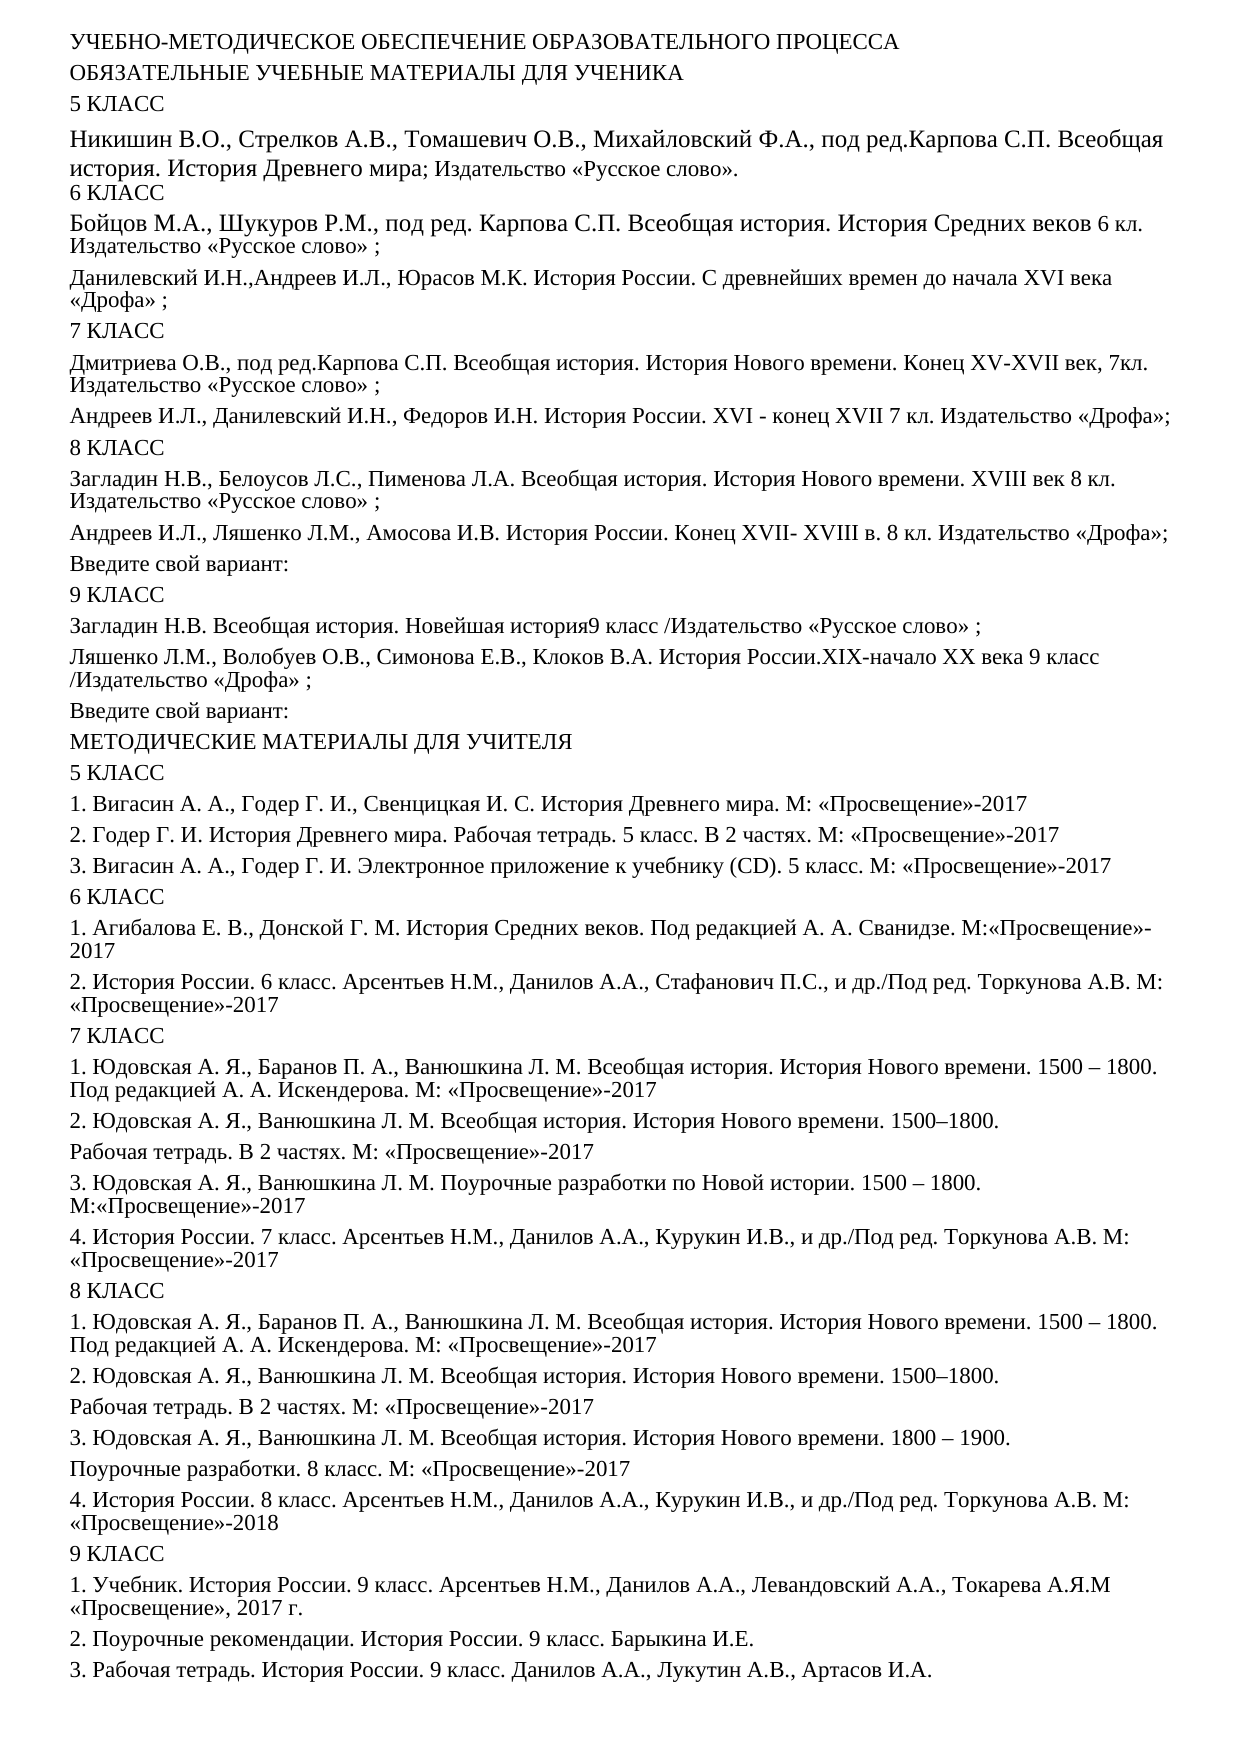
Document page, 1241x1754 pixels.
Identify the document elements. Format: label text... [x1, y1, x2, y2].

text Введите свой вариант: [69, 553, 1172, 576]
text 2. Поурочные рекомендации. История России. 9 класс. Барыкина И.Е. [69, 1628, 1172, 1651]
text ОБЯЗАТЕЛЬНЫЕ УЧЕБНЫЕ МАТЕРИАЛЫ ДЛЯ УЧЕНИКА [69, 62, 1172, 85]
text 2. История России. 6 класс. Арсентьев Н.М., Данилов А.А., Стафанович П.С., и др./Под ред. Торкунова А.В. М: «Просвещение»-2017 [69, 971, 1172, 1017]
text УЧЕБНО-МЕТОДИЧЕСКОЕ ОБЕСПЕЧЕНИЕ ОБРАЗОВАТЕЛЬНОГО ПРОЦЕССА [69, 31, 1172, 54]
text Дмитриева О.В., под ред.Карпова С.П. Всеобщая история. История Нового времени. Конец XV-XVII век, 7кл. Издательство «Русское слово» ; [69, 352, 1172, 397]
text 5 КЛАСС [69, 93, 1172, 116]
text 1. Учебник. История России. 9 класс. Арсентьев Н.М., Данилов А.А., Левандовский А.А., Токарева А.Я.М «Просвещение», 2017 г. [69, 1574, 1172, 1620]
text 4. История России. 7 класс. Арсентьев Н.М., Данилов А.А., Курукин И.В., и др./Под ред. Торкунова А.В. М: «Просвещение»-2017 [69, 1226, 1172, 1272]
text Ляшенко Л.М., Волобуев О.В., Симонова Е.В., Клоков В.А. История России.XIX-начало XX века 9 класс /Издательство «Дрофа» ; [69, 646, 1172, 692]
text 9 КЛАСС [69, 1543, 1172, 1566]
text 7 КЛАСС [69, 321, 1172, 343]
text 2. Годер Г. И. История Древнего мира. Рабочая тетрадь. 5 класс. В 2 частях. М: «Просвещение»-2017 [69, 824, 1172, 847]
text 4. История России. 8 класс. Арсентьев Н.М., Данилов А.А., Курукин И.В., и др./Под ред. Торкунова А.В. М: «Просвещение»-2018 [69, 1489, 1172, 1535]
text Андреев И.Л., Ляшенко Л.М., Амосова И.В. История России. Конец XVII- XVIII в. 8 кл. Издательство «Дрофа»; [69, 522, 1172, 544]
text 8 КЛАСС [69, 437, 1172, 459]
text 2. Юдовская А. Я., Ванюшкина Л. М. Всеобщая история. История Нового времени. 1500–1800. [69, 1110, 1172, 1133]
text 3. Юдовская А. Я., Ванюшкина Л. М. Поурочные разработки по Новой истории. 1500 – 1800. М:«Просвещение»-2017 [69, 1172, 1172, 1218]
text 5 КЛАСС [69, 762, 1172, 785]
text 1. Юдовская А. Я., Баранов П. А., Ванюшкина Л. М. Всеобщая история. История Нового времени. 1500 – 1800. Под редакцией А. А. Искендерова. М: «Просвещение»-2017 [69, 1056, 1172, 1102]
text 9 КЛАСС [69, 584, 1172, 607]
text 7 КЛАСС [69, 1025, 1172, 1048]
text 6 КЛАСС [69, 182, 1172, 204]
text 1. Вигасин А. А., Годер Г. И., Свенцицкая И. С. История Древнего мира. М: «Просвещение»-2017 [69, 793, 1172, 816]
text 3. Юдовская А. Я., Ванюшкина Л. М. Всеобщая история. История Нового времени. 1800 – 1900. [69, 1427, 1172, 1450]
text 3. Рабочая тетрадь. История России. 9 класс. Данилов А.А., Лукутин А.В., Артасов И.А. [69, 1659, 1172, 1682]
text Бойцов М.А., Шукуров Р.М., под ред. Карпова С.П. Всеобщая история. История Средних веков 6 кл. Издательство «Русское слово» ; [69, 213, 1172, 258]
text 2. Юдовская А. Я., Ванюшкина Л. М. Всеобщая история. История Нового времени. 1500–1800. [69, 1365, 1172, 1388]
text Поурочные разработки. 8 класс. М: «Просвещение»-2017 [69, 1458, 1172, 1481]
text 8 КЛАСС [69, 1280, 1172, 1303]
text Введите свой вариант: [69, 700, 1172, 723]
text 1. Юдовская А. Я., Баранов П. А., Ванюшкина Л. М. Всеобщая история. История Нового времени. 1500 – 1800. Под редакцией А. А. Искендерова. М: «Просвещение»-2017 [69, 1311, 1172, 1357]
text Рабочая тетрадь. В 2 частях. М: «Просвещение»-2017 [69, 1396, 1172, 1419]
text Загладин Н.В., Белоусов Л.С., Пименова Л.А. Всеобщая история. История Нового времени. XVIII век 8 кл. Издательство «Русское слово» ; [69, 468, 1172, 513]
text Никишин В.О., Стрелков А.В., Томашевич О.В., Михайловский Ф.А., под ред.Карпова С.П. Всеобщая история. История Древнего мира; Издательство «Русское слово». [69, 124, 1172, 182]
text МЕТОДИЧЕСКИЕ МАТЕРИАЛЫ ДЛЯ УЧИТЕЛЯ [69, 731, 1172, 754]
text Андреев И.Л., Данилевский И.Н., Федоров И.Н. История России. XVI - конец XVII 7 кл. Издательство «Дрофа»; [69, 406, 1172, 428]
text Рабочая тетрадь. В 2 частях. М: «Просвещение»-2017 [69, 1141, 1172, 1164]
text 1. Агибалова Е. В., Донской Г. М. История Средних веков. Под редакцией А. А. Сванидзе. М:«Просвещение»-2017 [69, 917, 1172, 963]
text Загладин Н.В. Всеобщая история. Новейшая история9 класс /Издательство «Русское слово» ; [69, 615, 1172, 638]
text 3. Вигасин А. А., Годер Г. И. Электронное приложение к учебнику (CD). 5 класс. М: «Просвещение»-2017 [69, 855, 1172, 878]
text 6 КЛАСС [69, 886, 1172, 909]
text Данилевский И.Н.,Андреев И.Л., Юрасов М.К. История России. С древнейших времен до начала XVI века «Дрофа» ; [69, 267, 1172, 312]
